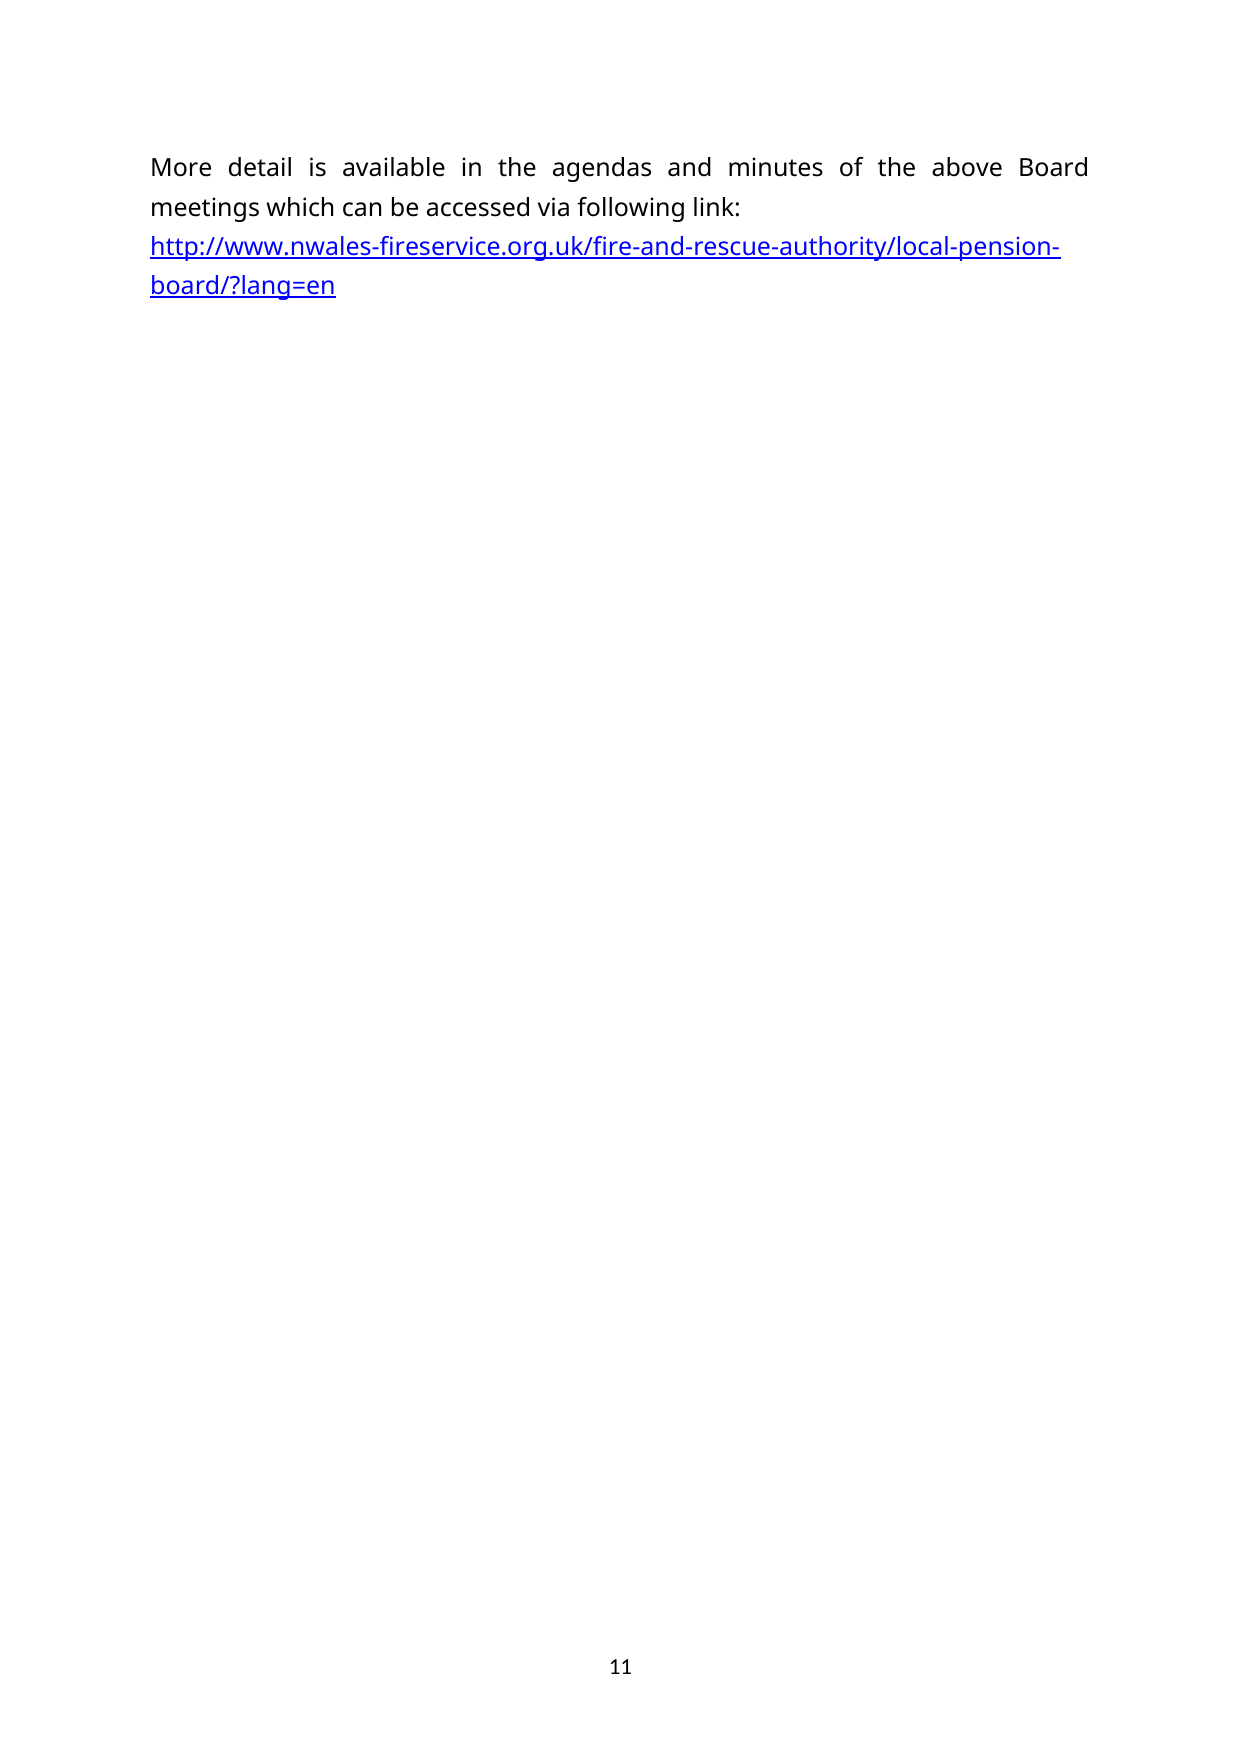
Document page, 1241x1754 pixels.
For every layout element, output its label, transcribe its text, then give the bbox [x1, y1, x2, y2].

text http://www.nwales-fireservice.org.uk/fire-and-rescue-authority/local-pension-board/?lang=en [150, 228, 1090, 302]
text More detail is available in the agendas and minutes of the above Board meetings which can be accessed via following link: [150, 150, 1090, 223]
